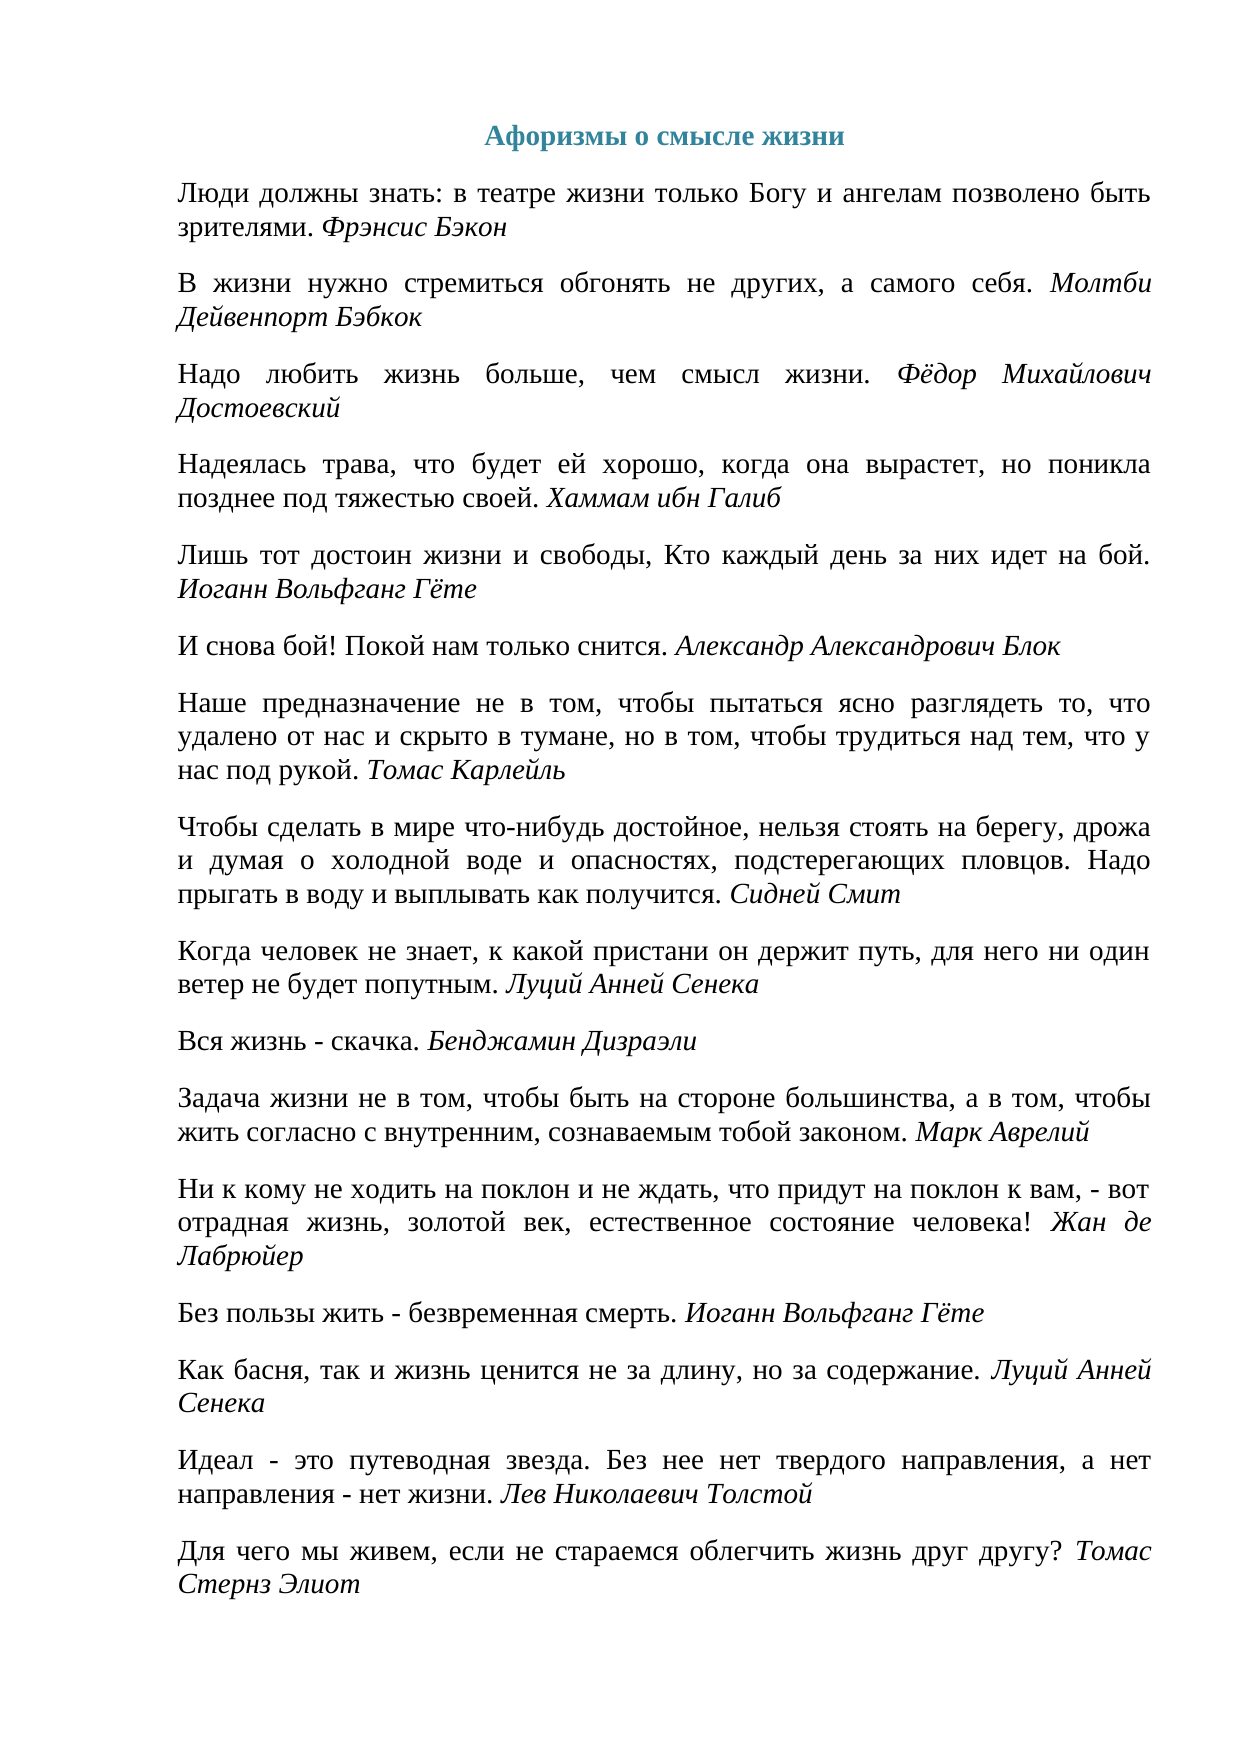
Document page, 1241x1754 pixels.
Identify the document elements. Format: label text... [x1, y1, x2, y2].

text Без пользы жить - безвременная смерть. Иоганн Вольфганг Гёте [177, 1295, 1152, 1328]
text И снова бой! Покой нам только снится. Александр Александрович Блок [177, 628, 1152, 661]
text Надо любить жизнь больше, чем смысл жизни. Фёдор Михайлович Достоевский [177, 356, 1152, 423]
text Чтобы сделать в мире что-нибудь достойное, нельзя стоять на берегу, дрожа и думая о холодной воде и опасностях, подстерегающих пловцов. Надо прыгать в воду и выплывать как получится. Сидней Смит [177, 809, 1152, 909]
text Вся жизнь - скачка. Бенджамин Дизраэли [177, 1023, 1152, 1057]
text Когда человек не знает, к какой пристани он держит путь, для него ни один ветер не будет попутным. Луций Анней Сенека [177, 933, 1152, 1000]
text Люди должны знать: в театре жизни только Богу и ангелам позволено быть зрителями. Фрэнсис Бэкон [177, 175, 1152, 242]
text Идеал - это путеводная звезда. Без нее нет твердого направления, а нет направления - нет жизни. Лев Николаевич Толстой [177, 1442, 1152, 1509]
text В жизни нужно стремиться обгонять не других, а самого себя. Молтби Дейвенпорт Бэбкок [177, 266, 1152, 333]
text Ни к кому не ходить на поклон и не ждать, что придут на поклон к вам, - вот отрадная жизнь, золотой век, естественное состояние человека! Жан де Лабрюйер [177, 1171, 1152, 1271]
text Задача жизни не в том, чтобы быть на стороне большинства, а в том, чтобы жить согласно с внутренним, сознаваемым тобой законом. Марк Аврелий [177, 1080, 1152, 1147]
text Лишь тот достоин жизни и свободы, Кто каждый день за них идет на бой. Иоганн Вольфганг Гёте [177, 537, 1152, 604]
text Афоризмы о смысле жизни [177, 118, 1152, 152]
text Как басня, так и жизнь ценится не за длину, но за содержание. Луций Анней Сенека [177, 1352, 1152, 1419]
text Для чего мы живем, если не стараемся облегчить жизнь друг другу? Томас Стернз Элиот [177, 1533, 1152, 1600]
text Наше предназначение не в том, чтобы пытаться ясно разглядеть то, что удалено от нас и скрыто в тумане, но в том, чтобы трудиться над тем, что у нас под рукой. Томас Карлейль [177, 685, 1152, 785]
text Надеялась трава, что будет ей хорошо, когда она вырастет, но поникла позднее под тяжестью своей. Хаммам ибн Галиб [177, 447, 1152, 514]
